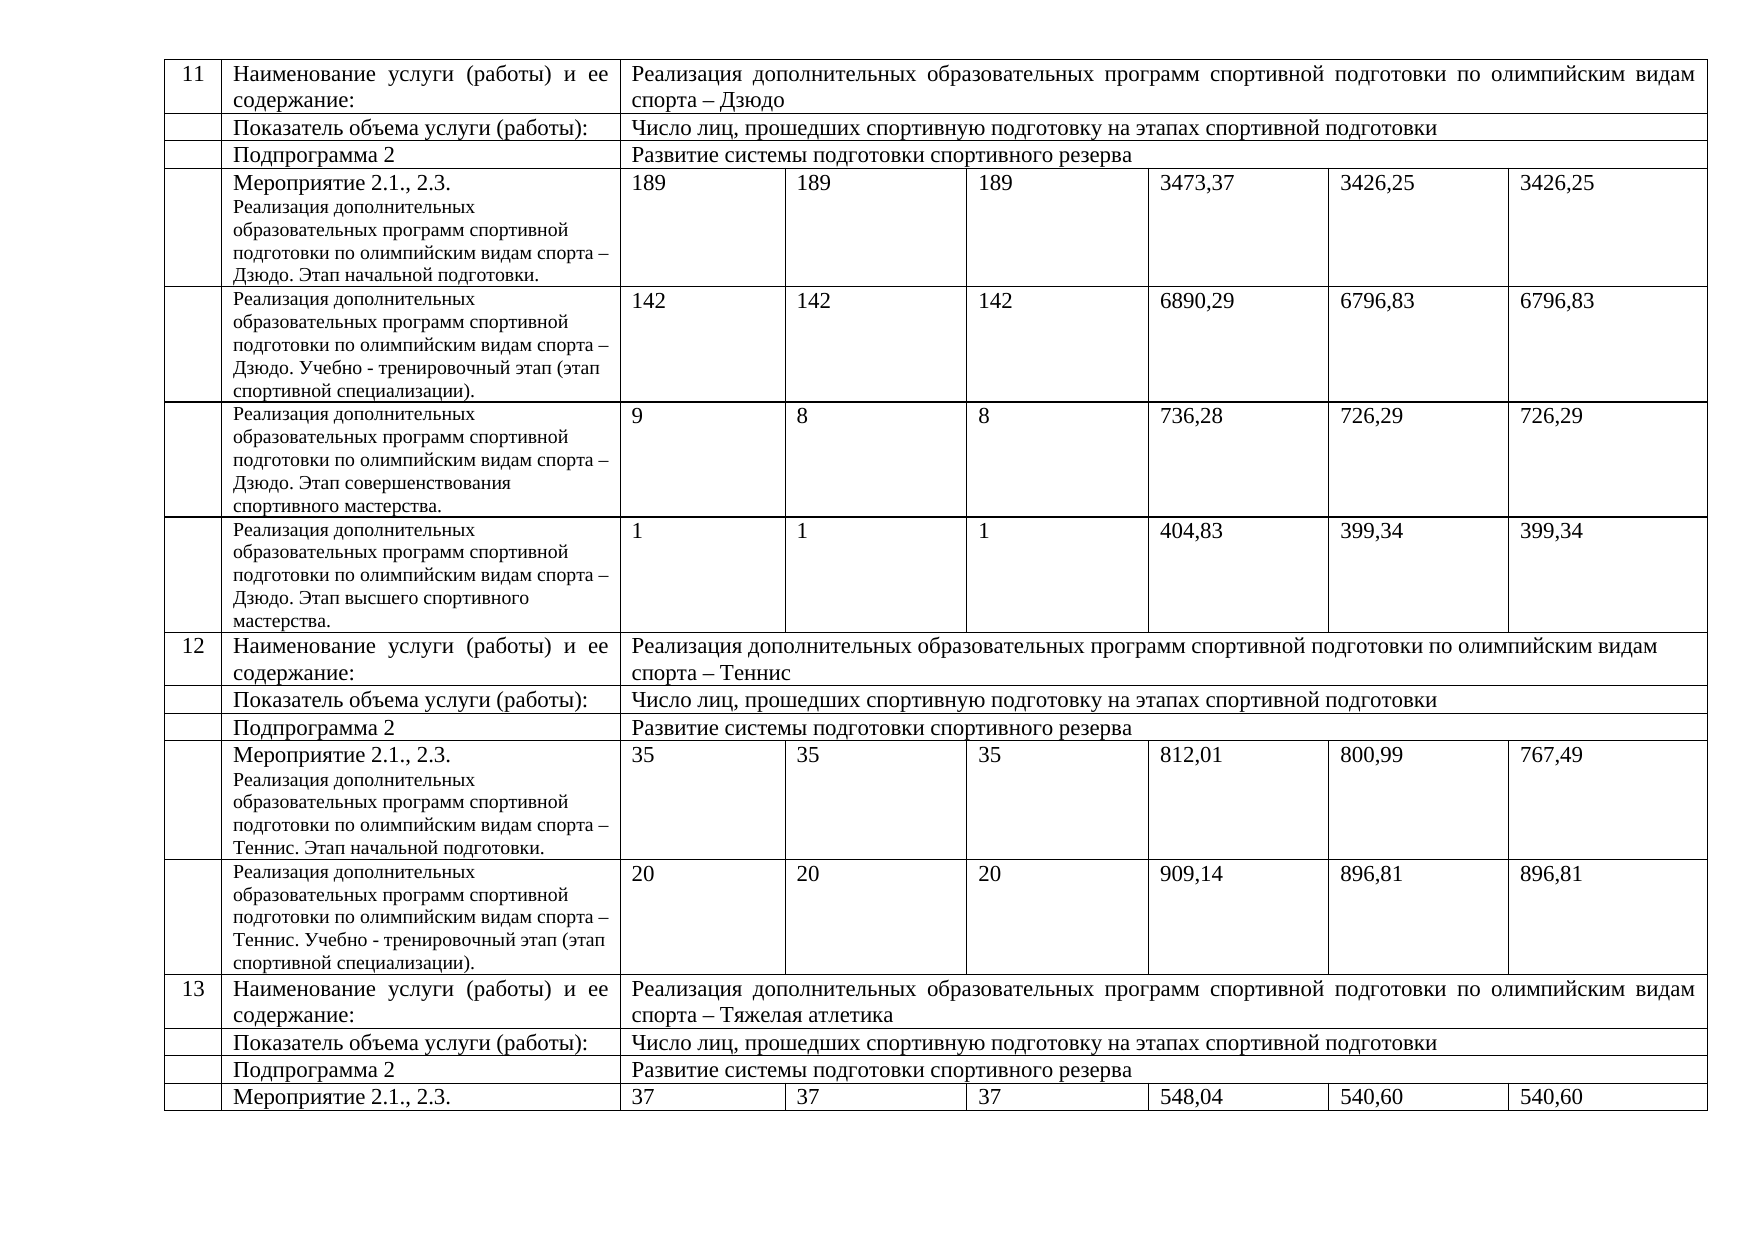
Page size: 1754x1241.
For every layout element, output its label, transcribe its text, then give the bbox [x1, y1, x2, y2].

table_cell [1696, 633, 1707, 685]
table_cell [165, 686, 176, 713]
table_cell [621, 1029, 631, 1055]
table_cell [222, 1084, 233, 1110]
table_cell 3473,37 [1149, 169, 1328, 286]
table_cell 9 [621, 403, 785, 516]
table_cell 896,81 [1329, 860, 1508, 974]
table_cell 1 [967, 518, 1148, 632]
table_cell 189 [621, 169, 785, 286]
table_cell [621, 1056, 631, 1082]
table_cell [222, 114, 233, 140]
table_cell 20 [967, 860, 1148, 974]
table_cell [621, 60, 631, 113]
table_cell [210, 114, 221, 140]
table_cell 12 [165, 633, 221, 685]
table_cell [165, 169, 221, 286]
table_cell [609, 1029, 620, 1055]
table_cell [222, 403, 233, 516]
table_cell 800,99 [1329, 741, 1508, 859]
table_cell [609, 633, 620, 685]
table_cell [210, 1029, 221, 1055]
table_cell 142 [786, 287, 966, 401]
table_cell 399,34 [1509, 518, 1707, 632]
table_cell 3426,25 [1329, 169, 1508, 286]
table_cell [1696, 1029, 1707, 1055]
table_cell 767,49 [1509, 741, 1707, 859]
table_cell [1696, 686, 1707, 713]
table_cell 6890,29 [1149, 287, 1328, 401]
table_cell 726,29 [1509, 403, 1707, 516]
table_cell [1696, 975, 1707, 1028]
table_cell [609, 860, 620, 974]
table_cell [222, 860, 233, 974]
table_cell [165, 1056, 176, 1082]
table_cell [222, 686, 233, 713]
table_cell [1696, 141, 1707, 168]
table_cell [165, 114, 176, 140]
table_cell 6796,83 [1509, 287, 1707, 401]
table_cell [165, 860, 221, 974]
table_cell [165, 1029, 176, 1055]
table_cell 736,28 [1149, 403, 1328, 516]
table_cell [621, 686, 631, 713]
table_cell [165, 714, 176, 740]
table_cell 142 [967, 287, 1148, 401]
table_cell [210, 686, 221, 713]
table_cell 726,29 [1329, 403, 1508, 516]
table_cell 189 [786, 169, 966, 286]
table_cell 404,83 [1149, 518, 1328, 632]
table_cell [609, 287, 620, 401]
table_cell [210, 141, 221, 168]
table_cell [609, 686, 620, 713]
table_cell 189 [967, 169, 1148, 286]
table_cell 6796,83 [1329, 287, 1508, 401]
table_cell [165, 287, 221, 401]
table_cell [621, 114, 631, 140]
table_cell 20 [786, 860, 966, 974]
table_cell 35 [786, 741, 966, 859]
table_cell [165, 741, 221, 859]
table_cell 11 [165, 60, 221, 113]
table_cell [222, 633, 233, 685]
table_cell [165, 403, 221, 516]
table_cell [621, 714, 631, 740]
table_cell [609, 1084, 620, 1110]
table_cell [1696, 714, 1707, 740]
table_cell 20 [621, 860, 785, 974]
table_cell [210, 714, 221, 740]
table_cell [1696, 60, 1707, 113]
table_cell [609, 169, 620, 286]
table_cell [165, 141, 176, 168]
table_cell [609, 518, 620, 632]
table_cell 35 [621, 741, 785, 859]
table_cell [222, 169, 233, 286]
table_cell 142 [621, 287, 785, 401]
table_cell 8 [786, 403, 966, 516]
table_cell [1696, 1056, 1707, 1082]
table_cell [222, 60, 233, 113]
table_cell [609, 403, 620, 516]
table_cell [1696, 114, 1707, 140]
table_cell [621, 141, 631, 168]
table_cell 35 [967, 741, 1148, 859]
table_cell [165, 1084, 176, 1110]
table_cell 896,81 [1509, 860, 1707, 974]
table_cell [165, 518, 221, 632]
table_cell 1 [621, 518, 785, 632]
table_cell [210, 1056, 221, 1082]
table_cell 3426,25 [1509, 169, 1707, 286]
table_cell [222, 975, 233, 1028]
table_cell 8 [967, 403, 1148, 516]
table_cell 812,01 [1149, 741, 1328, 859]
table_cell 399,34 [1329, 518, 1508, 632]
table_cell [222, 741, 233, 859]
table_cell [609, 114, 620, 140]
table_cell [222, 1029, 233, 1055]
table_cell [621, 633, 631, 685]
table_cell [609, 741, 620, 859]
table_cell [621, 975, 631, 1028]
table_cell 1 [786, 518, 966, 632]
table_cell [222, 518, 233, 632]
table_cell 13 [165, 975, 221, 1028]
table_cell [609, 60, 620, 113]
table_cell 909,14 [1149, 860, 1328, 974]
table_cell [210, 1084, 221, 1110]
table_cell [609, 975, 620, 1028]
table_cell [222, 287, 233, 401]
